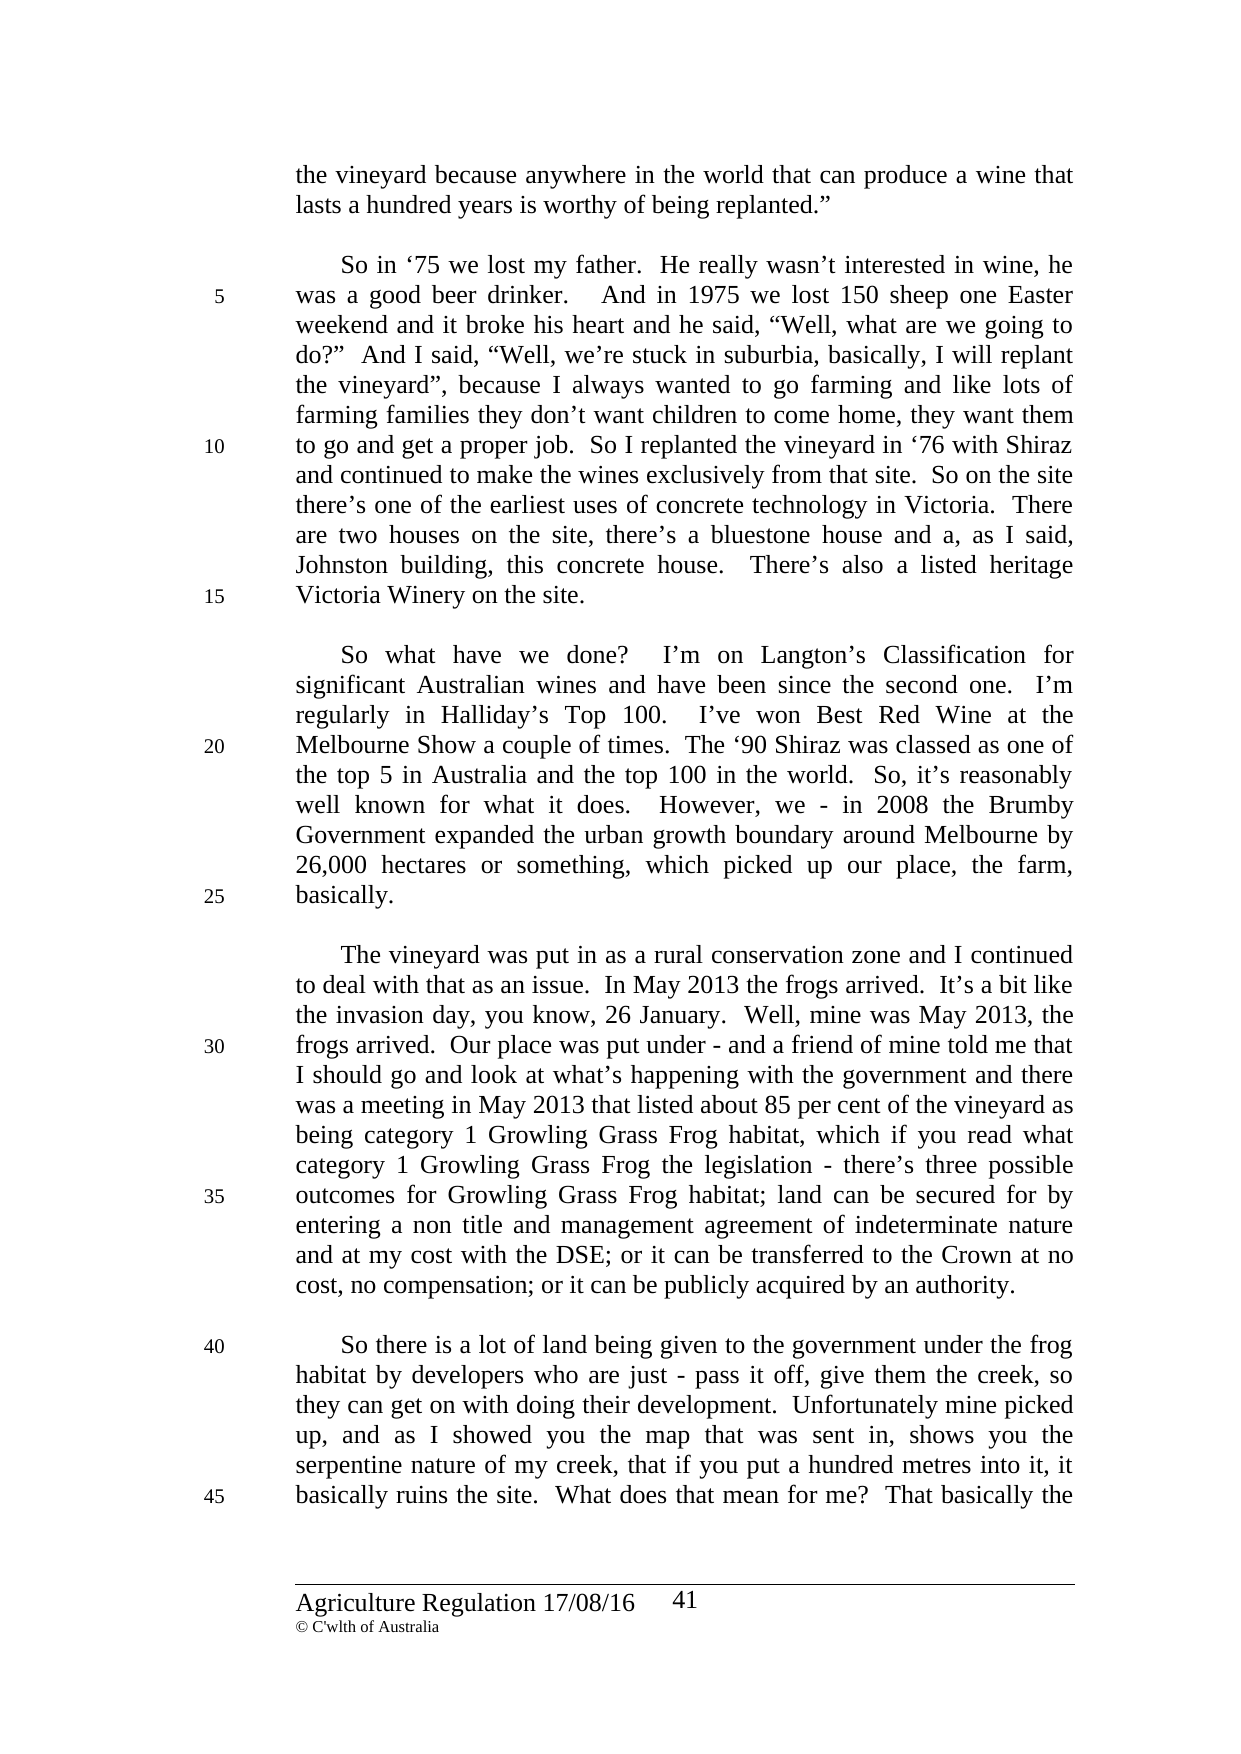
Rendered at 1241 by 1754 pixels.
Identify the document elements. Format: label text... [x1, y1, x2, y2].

text So what have we done? I’m on Langton’s Classification for significant Australian wines and have been since the second one. I’m regularly in Halliday’s Top 100. I’ve won Best Red Wine at the Melbourne Show a couple of times. The ‘90 Shiraz was classed as one of the top 5 in Australia and the top 100 in the world. So, it’s reasonably well known for what it does. However, we - in 2008 the Brumby Government expanded the urban growth boundary around Melbourne by 26,000 hectares or something, which picked up our place, the farm, basically. [295, 639, 1075, 909]
text So in ‘75 we lost my father. He really wasn’t interested in wine, he was a good beer drinker. And in 1975 we lost 150 sheep one Easter weekend and it broke his heart and he said, “Well, what are we going to do?” And I said, “Well, we’re stuck in suburbia, basically, I will replant the vineyard”, because I always wanted to go farming and like lots of farming families they don’t want children to come home, they want them to go and get a proper job. So I replanted the vineyard in ‘76 with Shiraz and continued to make the wines exclusively from that site. So on the site there’s one of the earliest uses of concrete technology in Victoria. There are two houses on the site, there’s a bluestone house and a, as I said, Johnston building, this concrete house. There’s also a listed heritage Victoria Winery on the site. [295, 249, 1075, 609]
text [295, 159, 1075, 219]
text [295, 1329, 1075, 1509]
text The vineyard was put in as a rural conservation zone and I continued to deal with that as an issue. In May 2013 the frogs arrived. It’s a bit like the invasion day, you know, 26 January. Well, mine was May 2013, the frogs arrived. Our place was put under - and a friend of mine told me that I should go and look at what’s happening with the government and there was a meeting in May 2013 that listed about 85 per cent of the vineyard as being category 1 Growling Grass Frog habitat, which if you read what category 1 Growling Grass Frog the legislation - there’s three possible outcomes for Growling Grass Frog habitat; land can be secured for by entering a non title and management agreement of indeterminate nature and at my cost with the DSE; or it can be transferred to the Crown at no cost, no compensation; or it can be publicly acquired by an authority. [295, 939, 1075, 1299]
